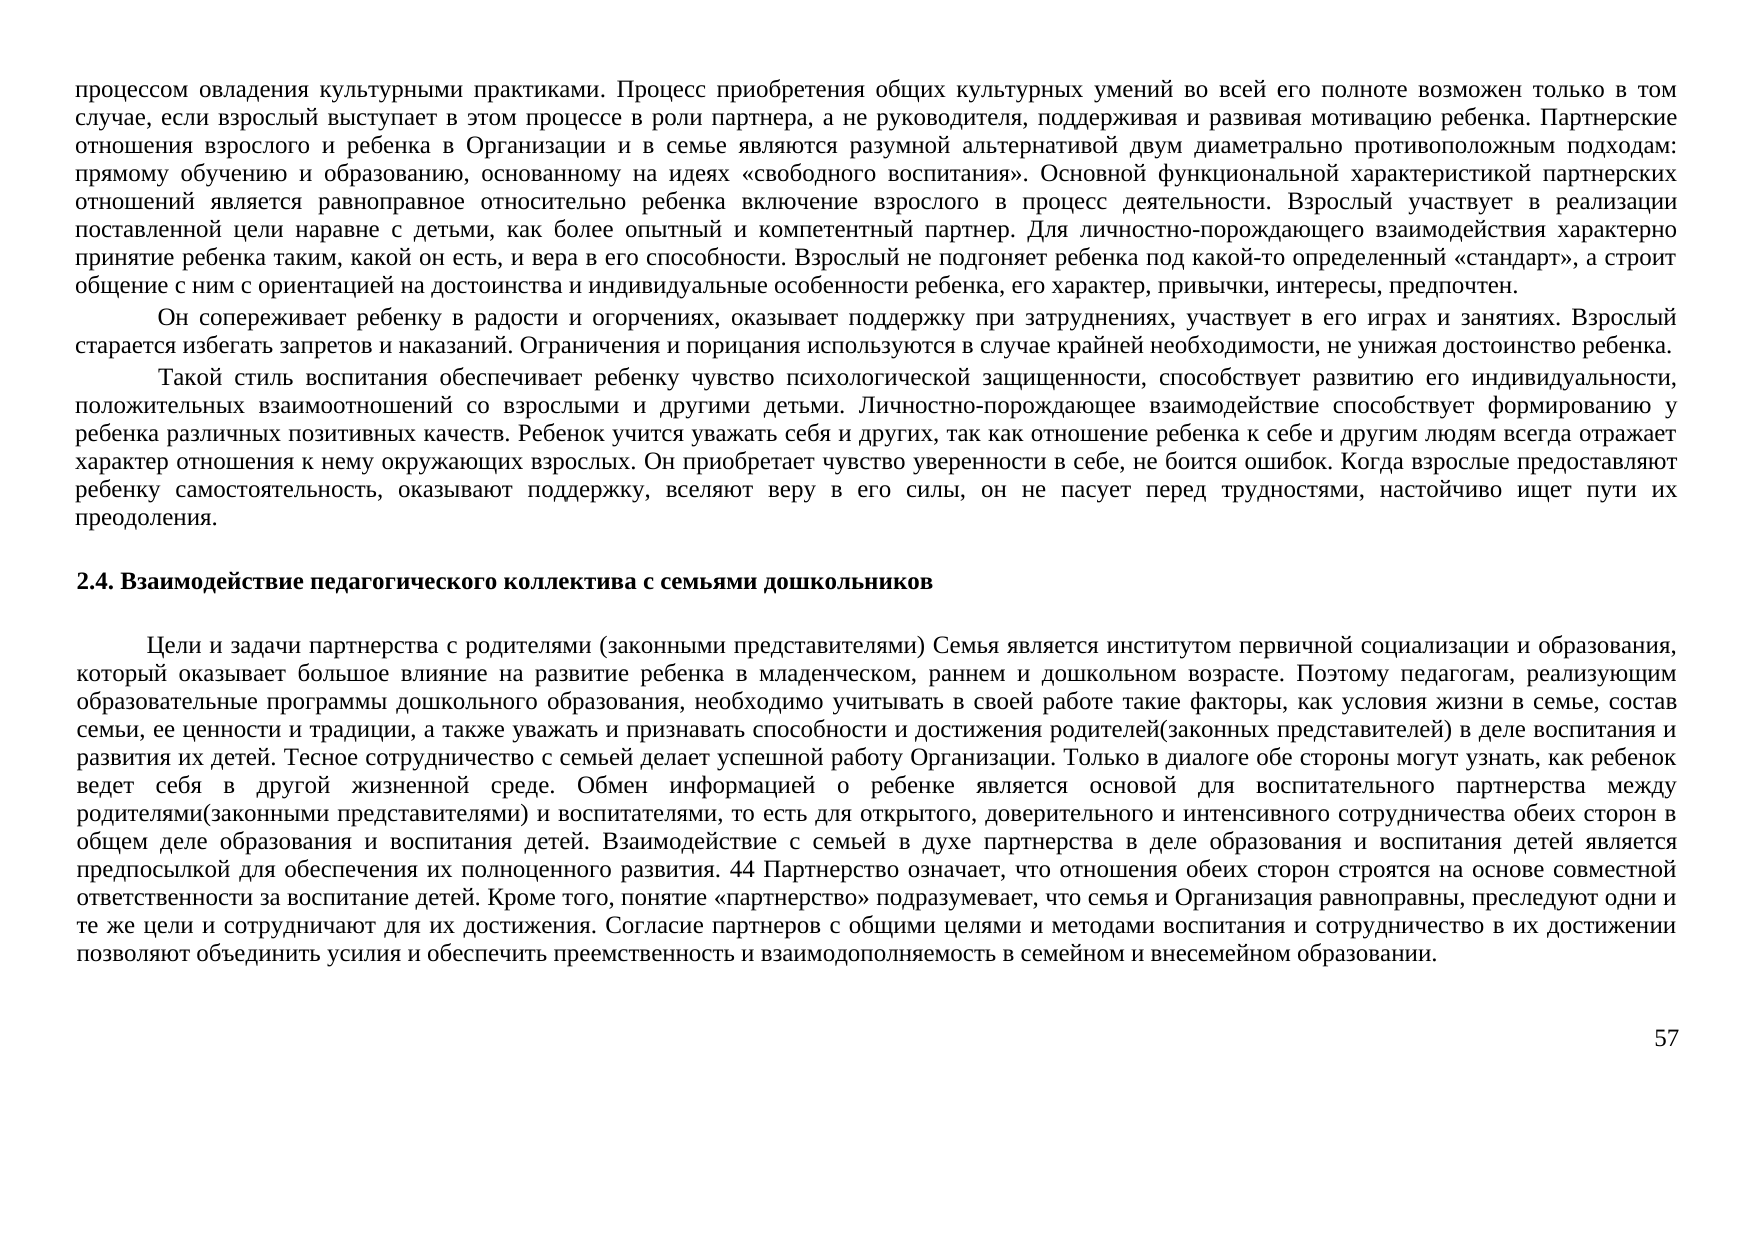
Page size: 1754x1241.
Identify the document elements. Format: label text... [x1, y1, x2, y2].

text Такой стиль воспитания обеспечивает ребенку чувство психологической защищенности, способствует развитию его индивидуальности, положительных взаимоотношений со взрослыми и другими детьми. Личностно-порождающее взаимодействие способствует формированию у ребенка различных позитивных качеств. Ребенок учится уважать себя и других, так как отношение ребенка к себе и другим людям всегда отражает характер отношения к нему окружающих взрослых. Он приобретает чувство уверенности в себе, не боится ошибок. Когда взрослые предоставляют ребенку самостоятельность, оказывают поддержку, вселяют веру в его силы, он не пасует перед трудностями, настойчиво ищет пути их преодоления. [75, 363, 1679, 531]
text 2.4. Взаимодействие педагогического коллектива с семьями дошкольников [76, 567, 1679, 595]
text Цели и задачи партнерства с родителями (законными представителями) Семья является институтом первичной социализации и образования, который оказывает большое влияние на развитие ребенка в младенческом, раннем и дошкольном возрасте. Поэтому педагогам, реализующим образовательные программы дошкольного образования, необходимо учитывать в своей работе такие факторы, как условия жизни в семье, состав семьи, ее ценности и традиции, а также уважать и признавать способности и достижения родителей(законных представителей) в деле воспитания и развития их детей. Тесное сотрудничество с семьей делает успешной работу Организации. Только в диалоге обе стороны могут узнать, как ребенок ведет себя в другой жизненной среде. Обмен информацией о ребенке является основой для воспитательного партнерства между родителями(законными представителями) и воспитателями, то есть для открытого, доверительного и интенсивного сотрудничества обеих сторон в общем деле образования и воспитания детей. Взаимодействие с семьей в духе партнерства в деле образования и воспитания детей является предпосылкой для обеспечения их полноценного развития. 44 Партнерство означает, что отношения обеих сторон строятся на основе совместной ответственности за воспитание детей. Кроме того, понятие «партнерство» подразумевает, что семья и Организация равноправны, преследуют одни и те же цели и сотрудничают для их достижения. Согласие партнеров с общими целями и методами воспитания и сотрудничество в их достижении позволяют объединить усилия и обеспечить преемственность и взаимодополняемость в семейном и внесемейном образовании. [76, 631, 1679, 967]
text Он сопереживает ребенку в радости и огорчениях, оказывает поддержку при затруднениях, участвует в его играх и занятиях. Взрослый старается избегать запретов и наказаний. Ограничения и порицания используются в случае крайней необходимости, не унижая достоинство ребенка. [75, 303, 1679, 359]
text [75, 75, 1679, 299]
